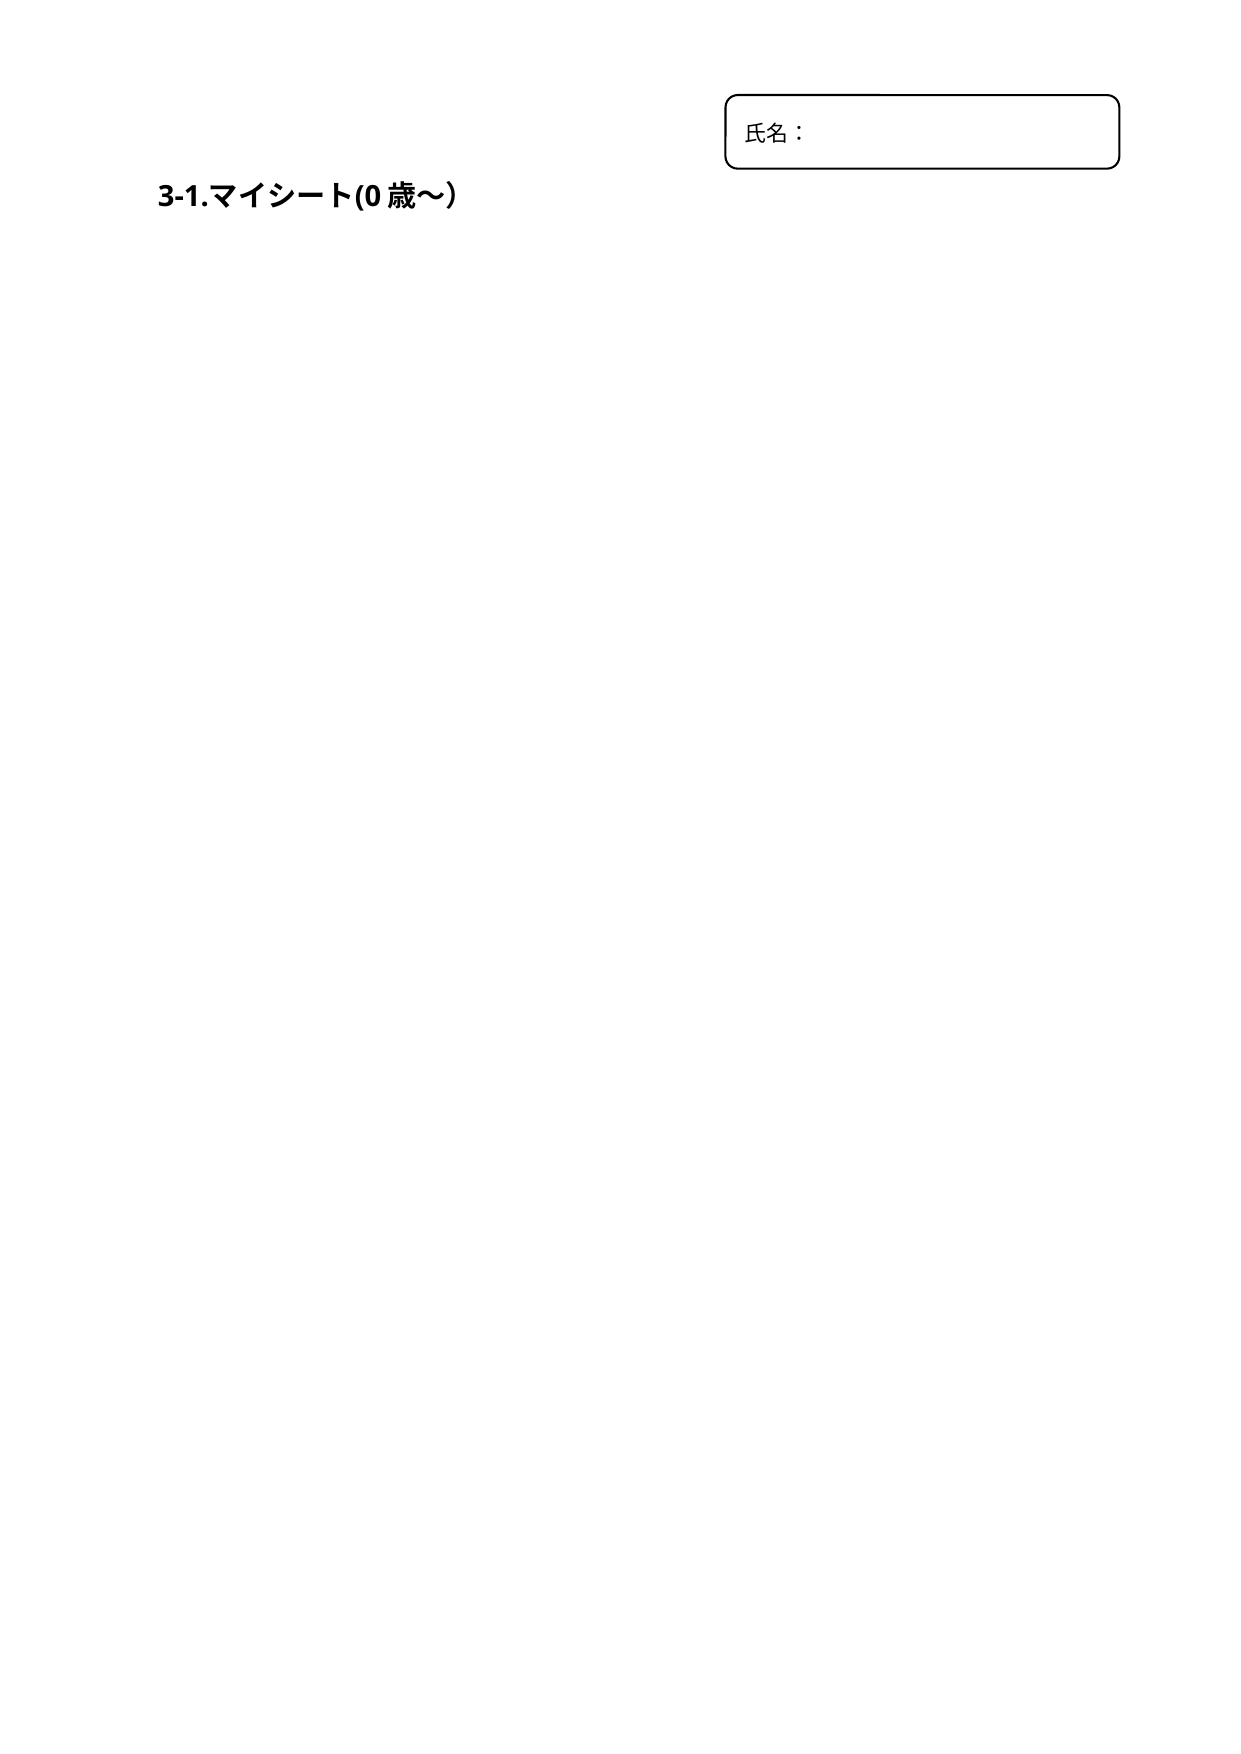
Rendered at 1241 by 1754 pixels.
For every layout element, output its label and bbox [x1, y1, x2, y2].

table_header [118, 119, 1122, 269]
